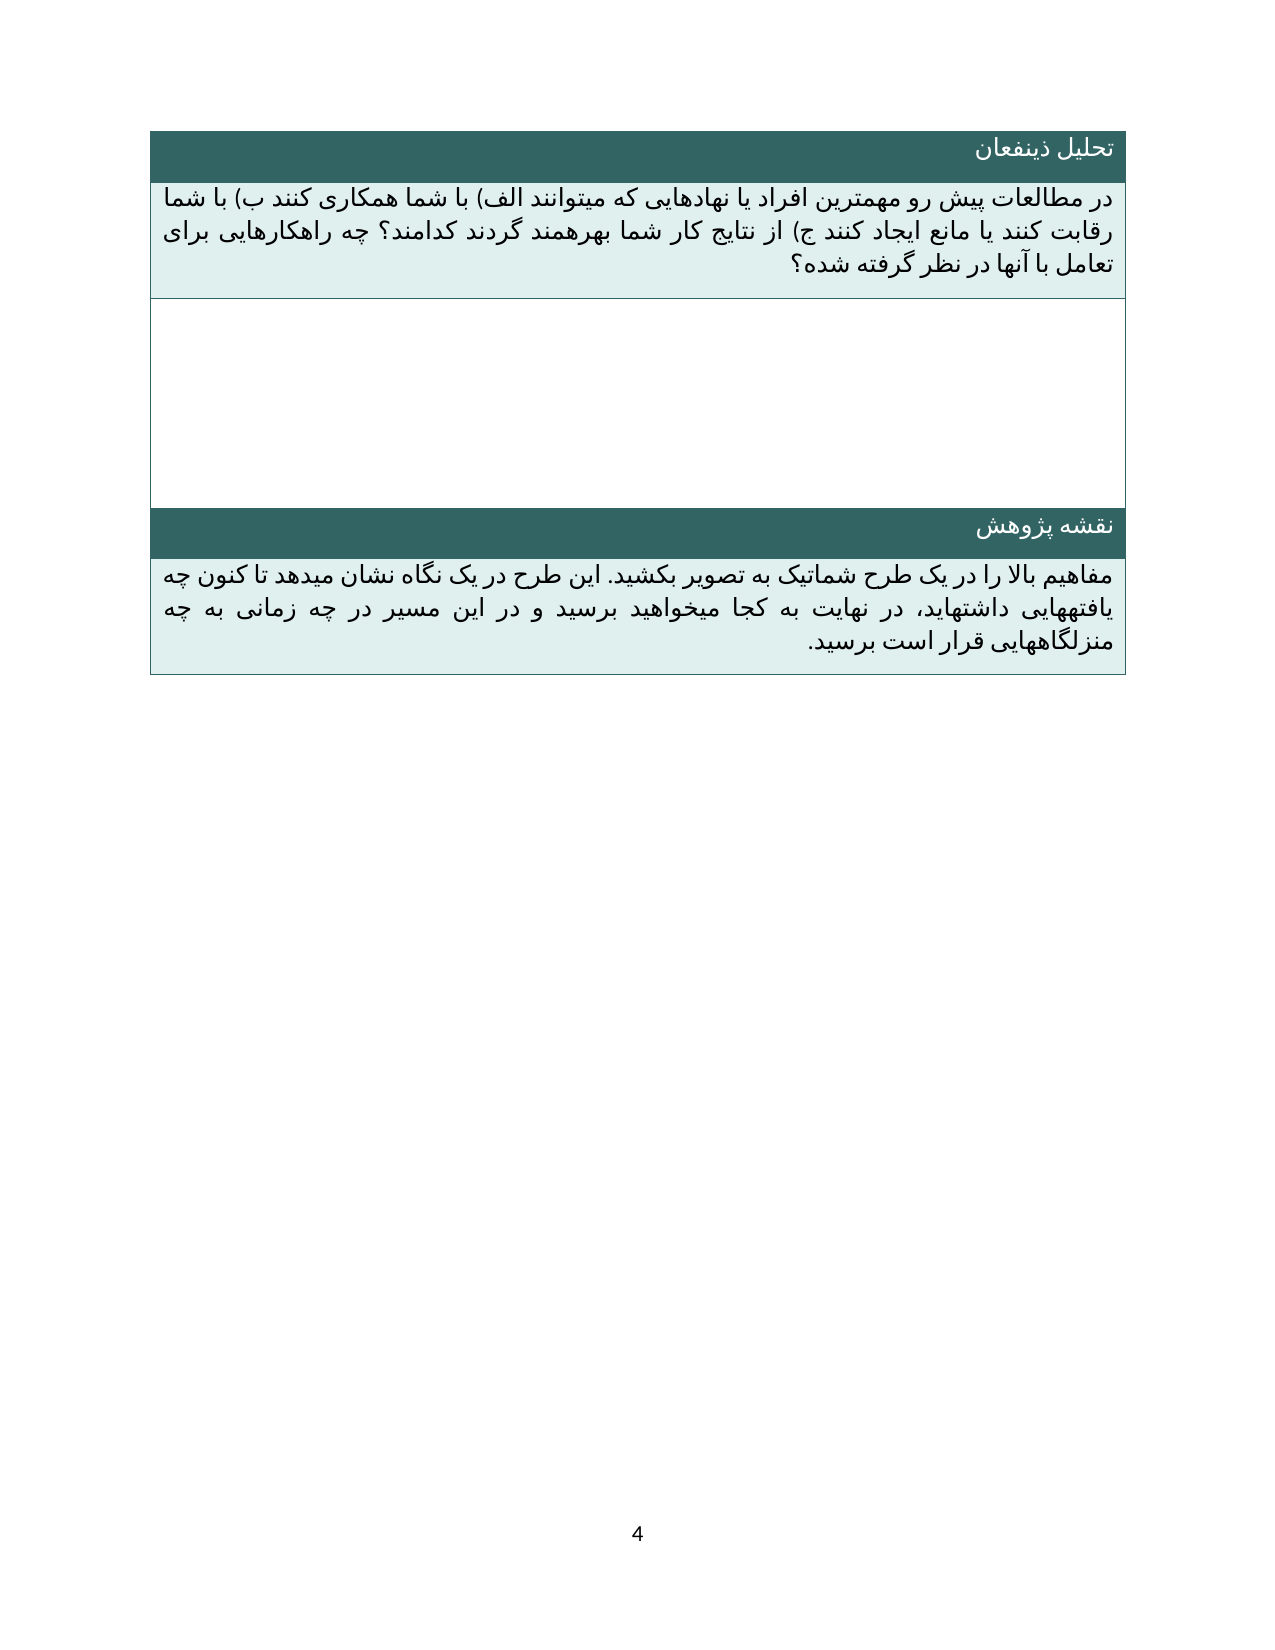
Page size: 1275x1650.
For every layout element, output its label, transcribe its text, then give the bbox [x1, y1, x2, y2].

table_cell نقشه پژوهش [151, 509, 1125, 558]
table_cell در مطالعات پیش رو مهمترین افراد یا نهادهایی که میتوانند الف) با شما همکاری کنند ب) با شما رقابت کنند یا مانع ایجاد کنند ج) از نتایج کار شما بهرهمند گردند کدامند؟ چه راهکارهایی برای تعامل با آنها در نظر گرفته شده؟ [151, 183, 1125, 298]
table_cell [151, 299, 1125, 508]
table_cell مفاهیم بالا را در یک طرح شماتیک به تصویر بکشید. این طرح در یک نگاه نشان میدهد تا کنون چه یافتههایی داشتهاید، در نهایت به کجا میخواهید برسید و در این مسیر در چه زمانی به چه منزلگاههایی قرار است برسید. [151, 559, 1125, 674]
table_cell تحلیل ذینفعان [151, 132, 1125, 182]
